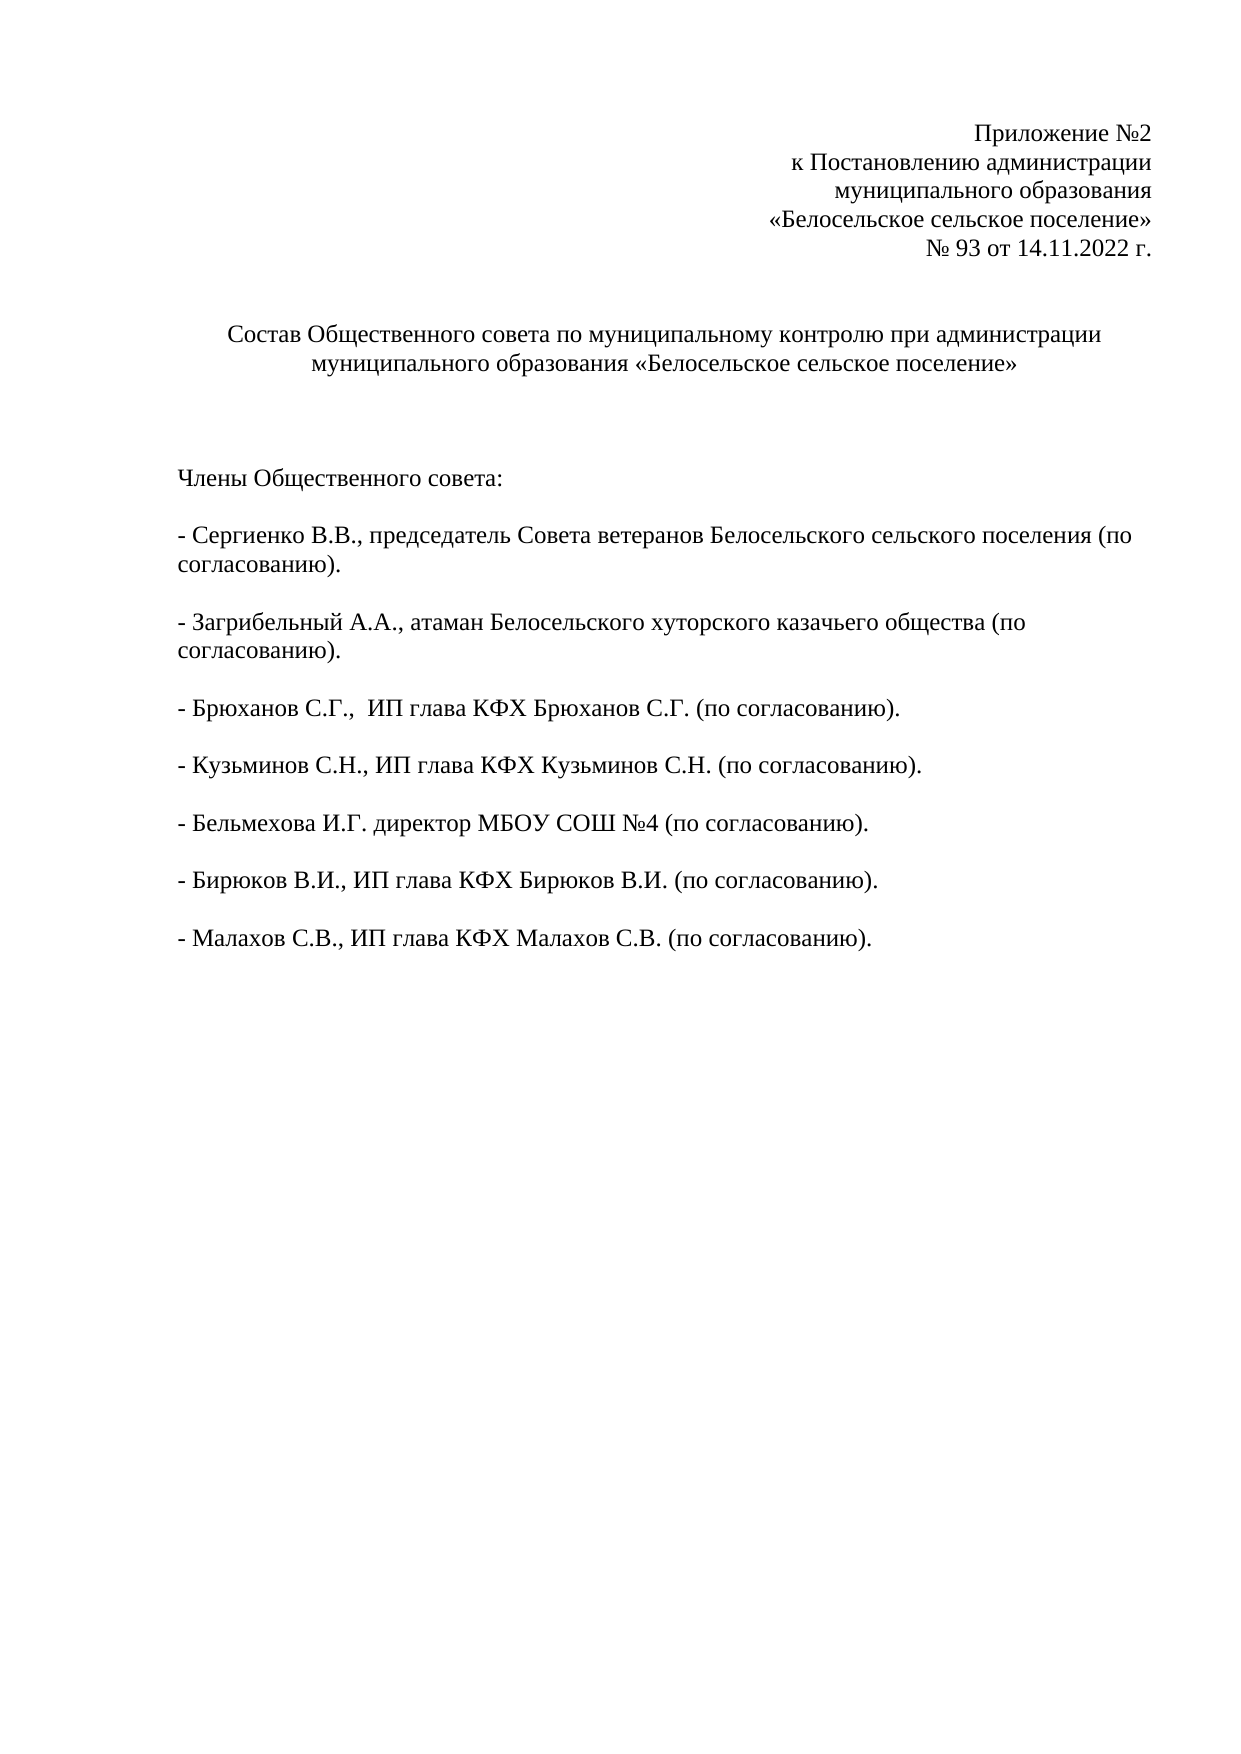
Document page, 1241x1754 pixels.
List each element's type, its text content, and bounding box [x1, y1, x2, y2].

text - Сергиенко В.В., председатель Совета ветеранов Белосельского сельского поселения (по согласованию). [177, 521, 1152, 578]
text - Бельмехова И.Г. директор МБОУ СОШ №4 (по согласованию). [177, 808, 1152, 837]
text муниципального образования [177, 176, 1152, 204]
text - Бирюков В.И., ИП глава КФХ Бирюков В.И. (по согласованию). [177, 866, 1152, 894]
text Приложение №2 [177, 118, 1152, 147]
text - Малахов С.В., ИП глава КФХ Малахов С.В. (по согласованию). [177, 923, 1152, 952]
text № 93 от 14.11.2022 г. [177, 233, 1152, 262]
text - Загрибельный А.А., атаман Белосельского хуторского казачьего общества (по согласованию). [177, 607, 1152, 664]
text «Белосельское сельское поселение» [177, 204, 1152, 233]
text - Кузьминов С.Н., ИП глава КФХ Кузьминов С.Н. (по согласованию). [177, 751, 1152, 779]
text Члены Общественного совета: [177, 463, 1152, 492]
text к Постановлению администрации [177, 147, 1152, 176]
text Состав Общественного совета по муниципальному контролю при администрации муниципального образования «Белосельское сельское поселение» [177, 319, 1152, 377]
text - Брюханов С.Г., ИП глава КФХ Брюханов С.Г. (по согласованию). [177, 693, 1152, 722]
